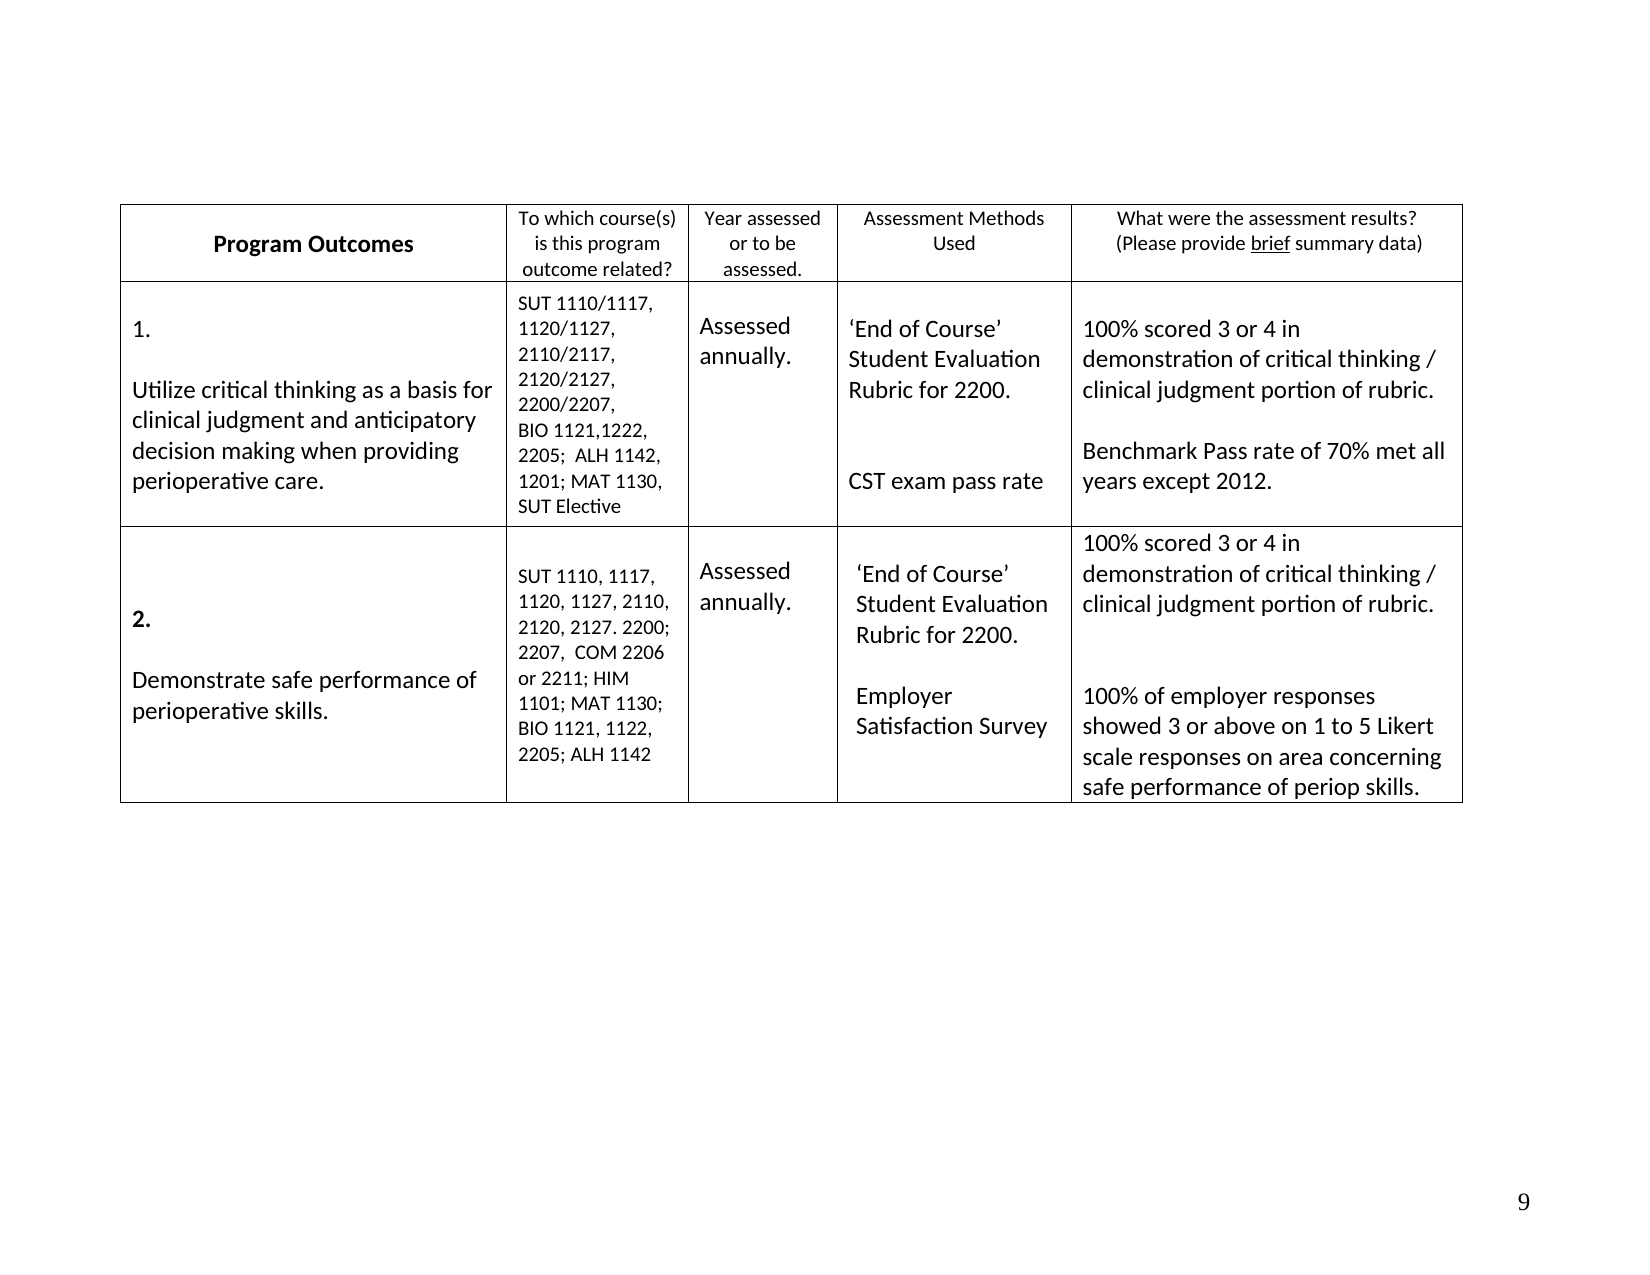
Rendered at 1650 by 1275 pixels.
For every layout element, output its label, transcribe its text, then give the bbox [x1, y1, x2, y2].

table_cell SUT 1110/1117, 1120/1127, 2110/2117, 2120/2127, 2200/2207, BIO 1121,1222, 2205; ALH 1142, 1201; MAT 1130, SUT Elective [507, 282, 688, 526]
table_cell 2. Demonstrate safe performance of perioperative skills. [121, 527, 506, 802]
table_header To which course(s) is this program outcome related? [507, 205, 688, 281]
table_cell 100% scored 3 or 4 in demonstration of critical thinking / clinical judgment portion of rubric. Benchmark Pass rate of 70% met all years except 2012. [1072, 282, 1462, 526]
table_cell Assessed annually. [689, 282, 837, 526]
table_cell 1. Utilize critical thinking as a basis for clinical judgment and anticipatory decision making when providing perioperative care. [121, 282, 506, 526]
table_header Year assessed or to be assessed. [689, 205, 837, 281]
table_cell Assessed annually. [689, 527, 837, 802]
table_header Program Outcomes [121, 205, 506, 281]
table_cell SUT 1110, 1117, 1120, 1127, 2110, 2120, 2127. 2200; 2207, COM 2206 or 2211; HIM 1101; MAT 1130; BIO 1121, 1122, 2205; ALH 1142 [507, 527, 688, 802]
table_cell ‘End of Course’ Student Evaluation Rubric for 2200. Employer Satisfaction Survey [838, 527, 1071, 802]
table_cell 100% scored 3 or 4 in demonstration of critical thinking / clinical judgment portion of rubric. 100% of employer responses showed 3 or above on 1 to 5 Likert scale responses on area concerning safe performance of periop skills. [1072, 527, 1462, 802]
table_header Assessment Methods Used [838, 205, 1071, 281]
table_cell ‘End of Course’ Student Evaluation Rubric for 2200. CST exam pass rate [838, 282, 1071, 526]
table_header What were the assessment results? (Please provide brief summary data) [1072, 205, 1462, 281]
